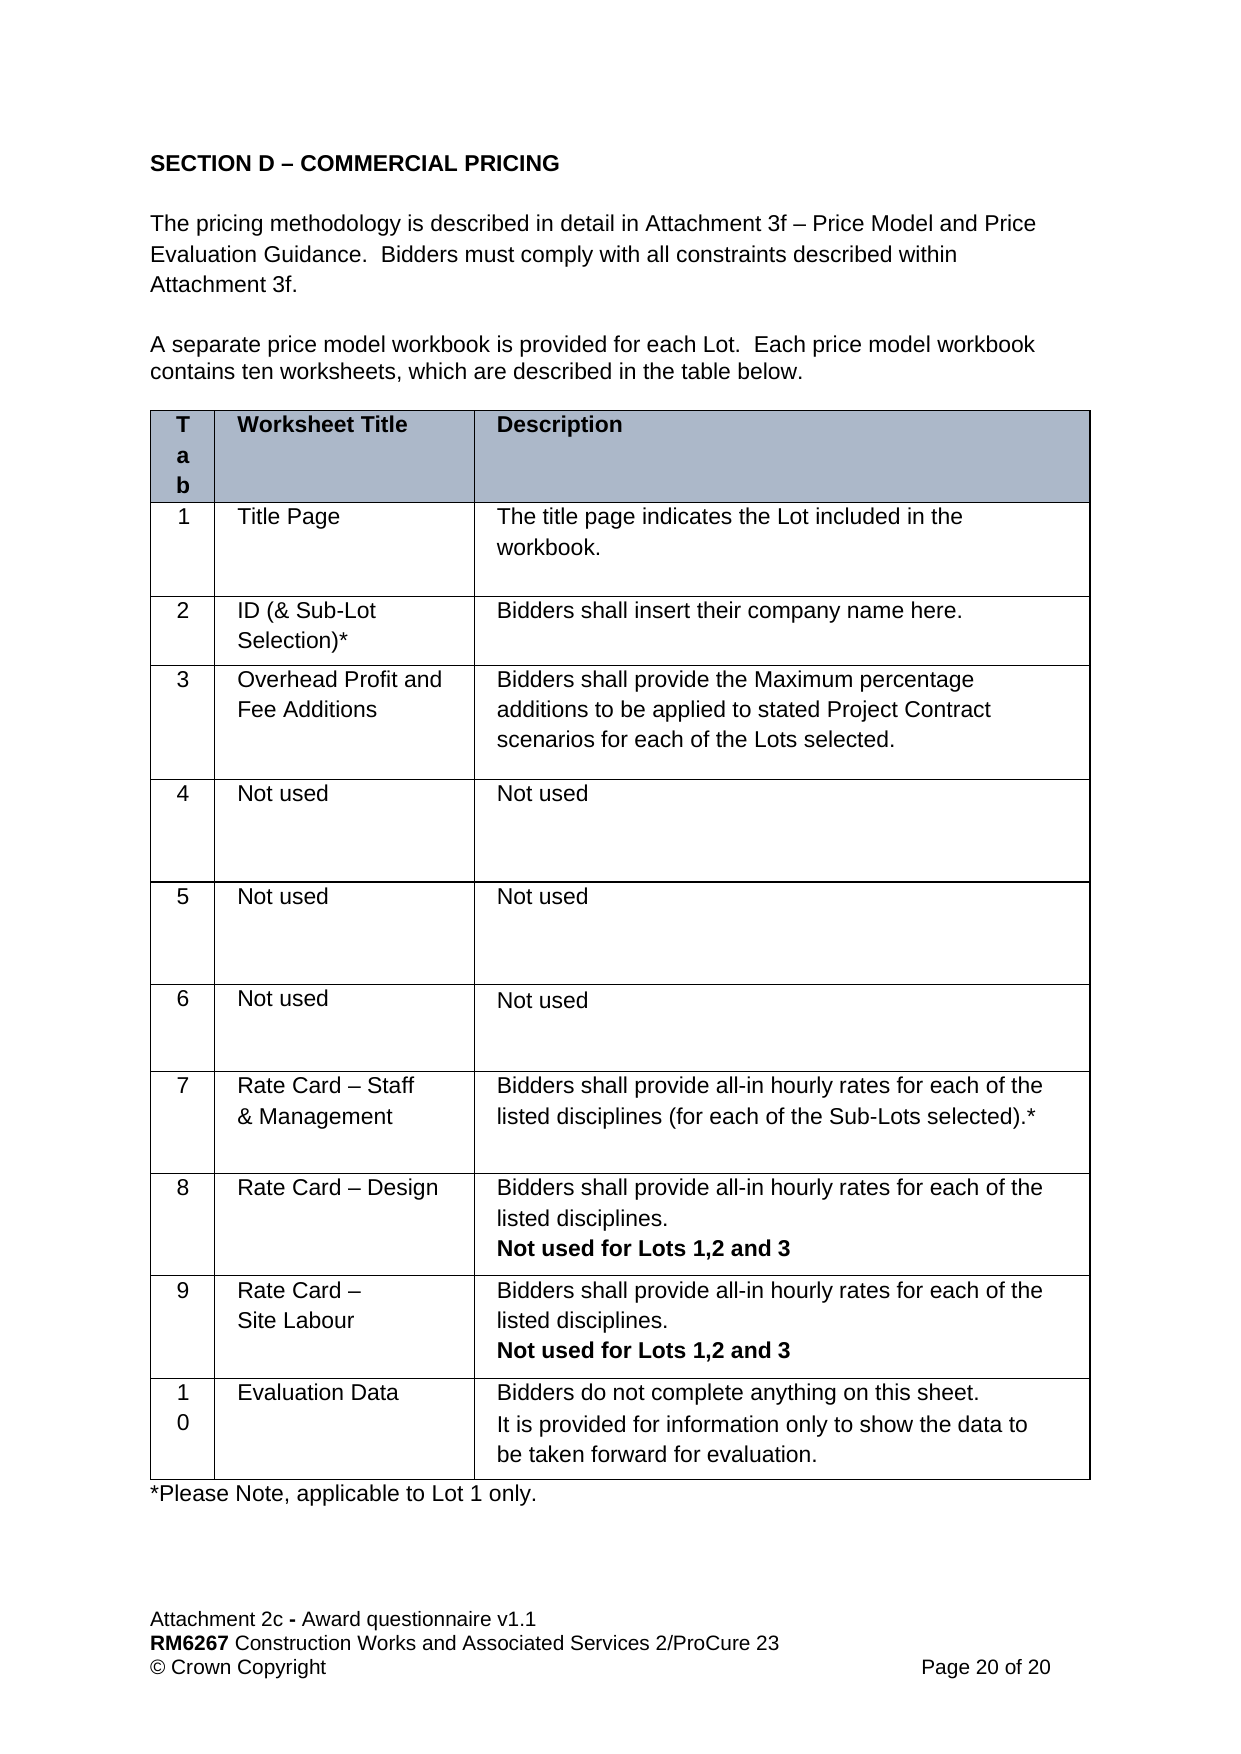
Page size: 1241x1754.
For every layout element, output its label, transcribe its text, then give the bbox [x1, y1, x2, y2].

table_cell Not used [215, 985, 474, 1071]
table_header Description [475, 411, 1089, 502]
table_cell Bidders shall provide all-in hourly rates for each of the listed disciplines. Not used for Lots 1,2 and 3 [475, 1276, 1089, 1377]
table_cell Not used [475, 883, 1089, 984]
table_cell 10 [151, 1379, 214, 1479]
table_cell Evaluation Data [215, 1379, 474, 1479]
table_cell ID (& Sub-Lot Selection)* [215, 597, 474, 665]
table_cell 2 [151, 597, 214, 665]
table_cell 5 [151, 883, 214, 984]
table_cell Bidders do not complete anything on this sheet. It is provided for information only to show the data to be taken forward for evaluation. [475, 1379, 1089, 1479]
table_cell The title page indicates the Lot included in the workbook. [475, 503, 1089, 596]
table_cell Rate Card – Design [215, 1174, 474, 1275]
text *Please Note, applicable to Lot 1 only. [150, 1480, 1090, 1507]
table_cell Not used [475, 780, 1089, 881]
table_cell Not used [215, 780, 474, 881]
table_cell Title Page [215, 503, 474, 596]
table_cell Not used [475, 985, 1089, 1071]
table_cell Bidders shall insert their company name here. [475, 597, 1089, 665]
table_cell Overhead Profit and Fee Additions [215, 666, 474, 779]
table_cell 9 [151, 1276, 214, 1377]
text Attachment 3f. [150, 271, 1090, 297]
table_header Tab [151, 411, 214, 502]
text SECTION D – COMMERCIAL PRICING [150, 150, 1090, 176]
table_cell Rate Card – Staff & Management [215, 1072, 474, 1173]
table_cell 1 [151, 503, 214, 596]
text The pricing methodology is described in detail in Attachment 3f – Price Model and Price Evaluation Guidance. Bidders must comply with all constraints described within [150, 210, 1090, 267]
table_cell Bidders shall provide the Maximum percentage additions to be applied to stated Project Contract scenarios for each of the Lots selected. [475, 666, 1089, 779]
table_cell 6 [151, 985, 214, 1071]
table_header Worksheet Title [215, 411, 474, 502]
table_cell Bidders shall provide all-in hourly rates for each of the listed disciplines. Not used for Lots 1,2 and 3 [475, 1174, 1089, 1275]
table_cell Bidders shall provide all-in hourly rates for each of the listed disciplines (for each of the Sub-Lots selected).* [475, 1072, 1089, 1173]
table_cell Rate Card – Site Labour [215, 1276, 474, 1377]
table_cell 8 [151, 1174, 214, 1275]
text A separate price model workbook is provided for each Lot. Each price model workbook contains ten worksheets, which are described in the table below. [150, 331, 1090, 384]
table_cell Not used [215, 883, 474, 984]
table_cell 3 [151, 666, 214, 779]
table_cell 7 [151, 1072, 214, 1173]
table_cell 4 [151, 780, 214, 881]
